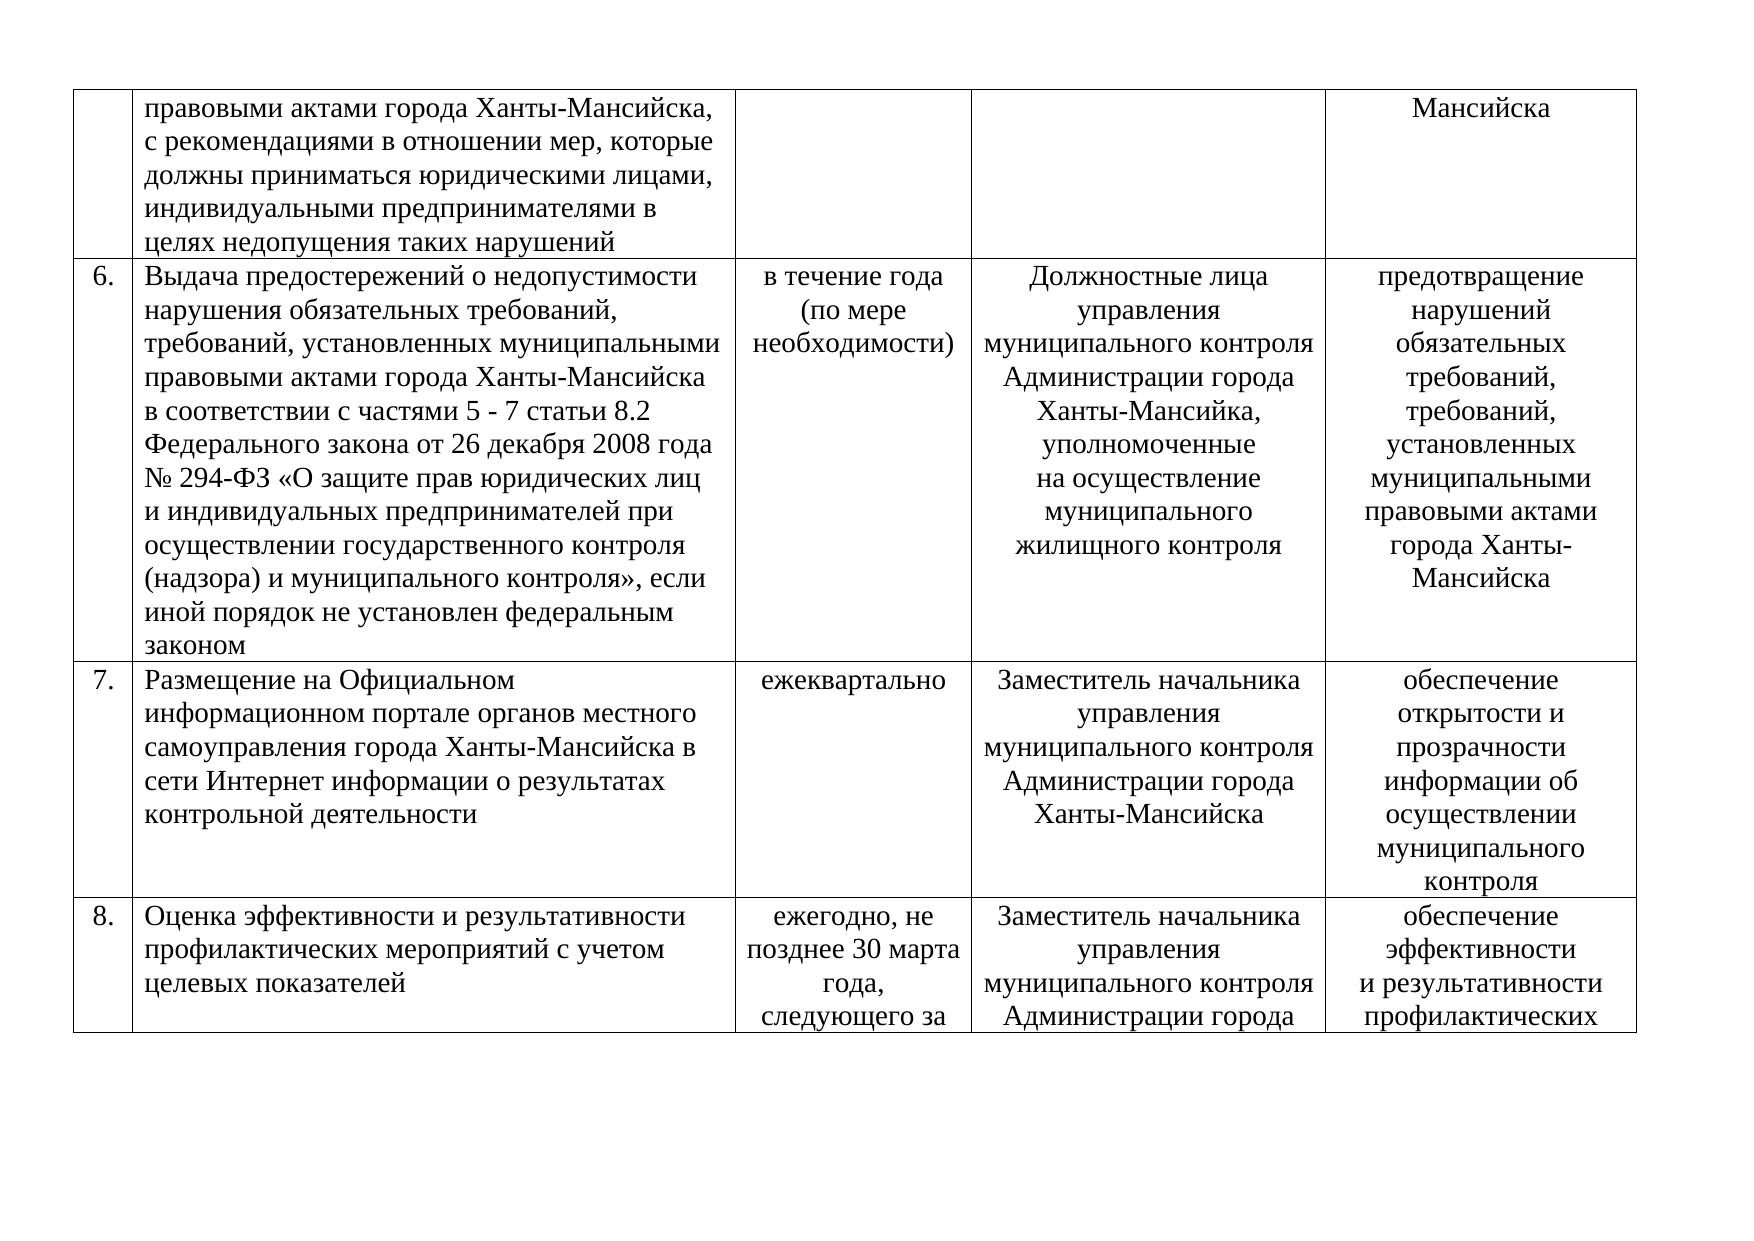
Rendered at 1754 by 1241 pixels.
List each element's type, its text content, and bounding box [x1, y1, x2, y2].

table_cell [133, 90, 735, 257]
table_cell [1326, 898, 1636, 1032]
table_cell ежеквартально [736, 662, 971, 897]
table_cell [972, 898, 1325, 1032]
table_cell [736, 898, 971, 1032]
table_cell 6. [74, 259, 132, 661]
table_cell Заместитель начальника управления муниципального контроля Администрации города Ханты-Мансийска [972, 662, 1325, 897]
table_cell в течение года (по мере необходимости) [736, 259, 971, 661]
table_cell Выдача предостережений о недопустимости нарушения обязательных требований, требований, установленных муниципальными правовыми актами города Ханты-Мансийска в соответствии с частями 5 - 7 статьи 8.2 Федерального закона от 26 декабря 2008 года № 294-ФЗ «О защите прав юридических лиц и индивидуальных предпринимателей при осуществлении государственного контроля (надзора) и муниципального контроля», если иной порядок не установлен федеральным законом [133, 259, 735, 661]
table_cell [133, 898, 735, 1032]
table_cell 5. [74, 90, 132, 257]
table_cell обеспечение открытости и прозрачности информации об осуществлении муниципального контроля [1326, 662, 1636, 897]
table_cell 7. [74, 662, 132, 897]
table_cell 8. [74, 898, 132, 1032]
table_cell предотвращение нарушений обязательных требований, требований, установленных муниципальными правовыми актами города Ханты-Мансийска [1326, 259, 1636, 661]
table_cell Размещение на Официальном информационном портале органов местного самоуправления города Ханты-Мансийска в сети Интернет информации о результатах контрольной деятельности [133, 662, 735, 897]
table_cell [1326, 90, 1636, 257]
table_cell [736, 90, 971, 257]
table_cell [972, 90, 1325, 257]
